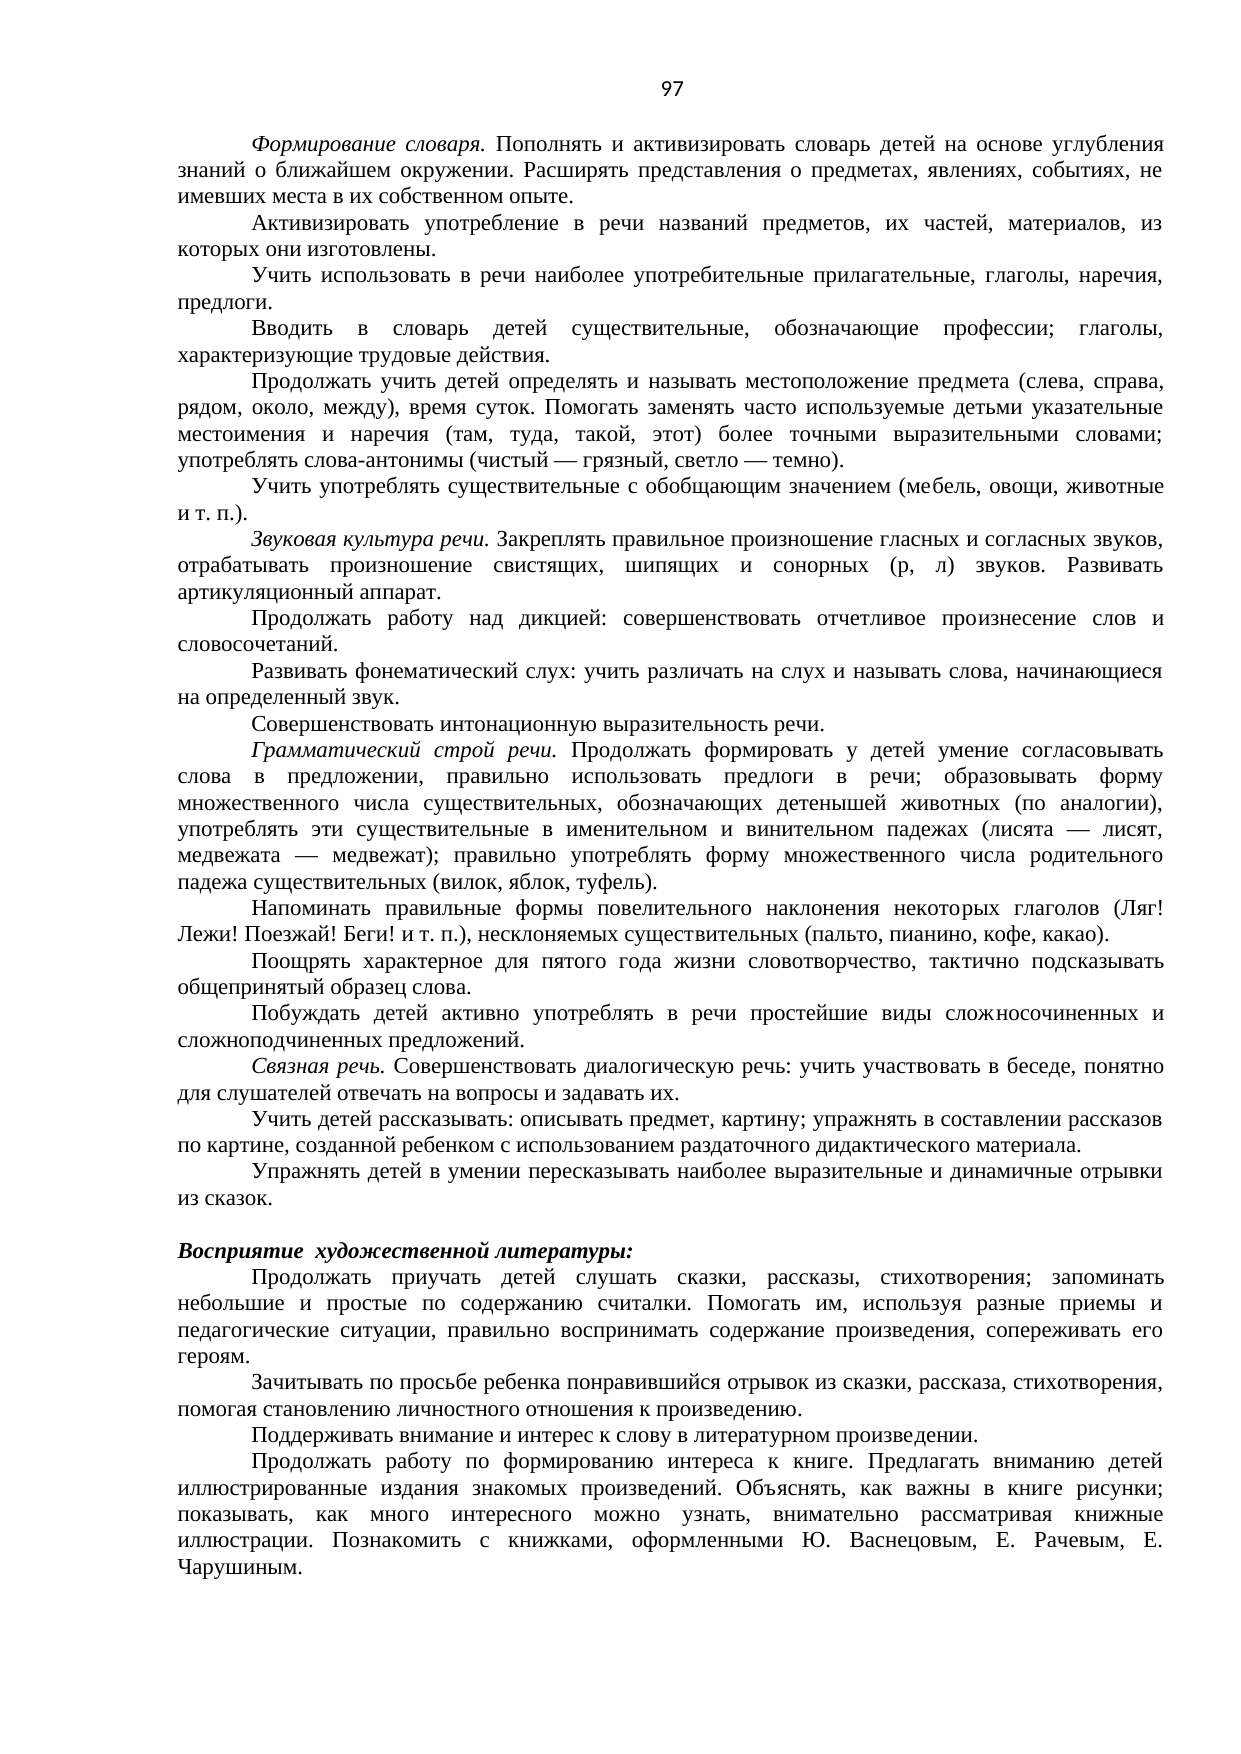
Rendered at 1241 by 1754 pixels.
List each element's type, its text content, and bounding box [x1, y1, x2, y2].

text Формирование словаря. Пополнять и активизировать словарь детей на основе углубления знаний о ближайшем окружении. Расширять представления о предметах, явлениях, событиях, не имевших места в их собственном опыте. [177, 130, 1164, 209]
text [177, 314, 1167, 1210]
text Учить использовать в речи наиболее употребительные прилагательные, глаголы, наречия, предлоги. [177, 262, 1164, 314]
text Активизировать употребление в речи названий предметов, их частей, материалов, из которых они изготовлены. [177, 209, 1164, 262]
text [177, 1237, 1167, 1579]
